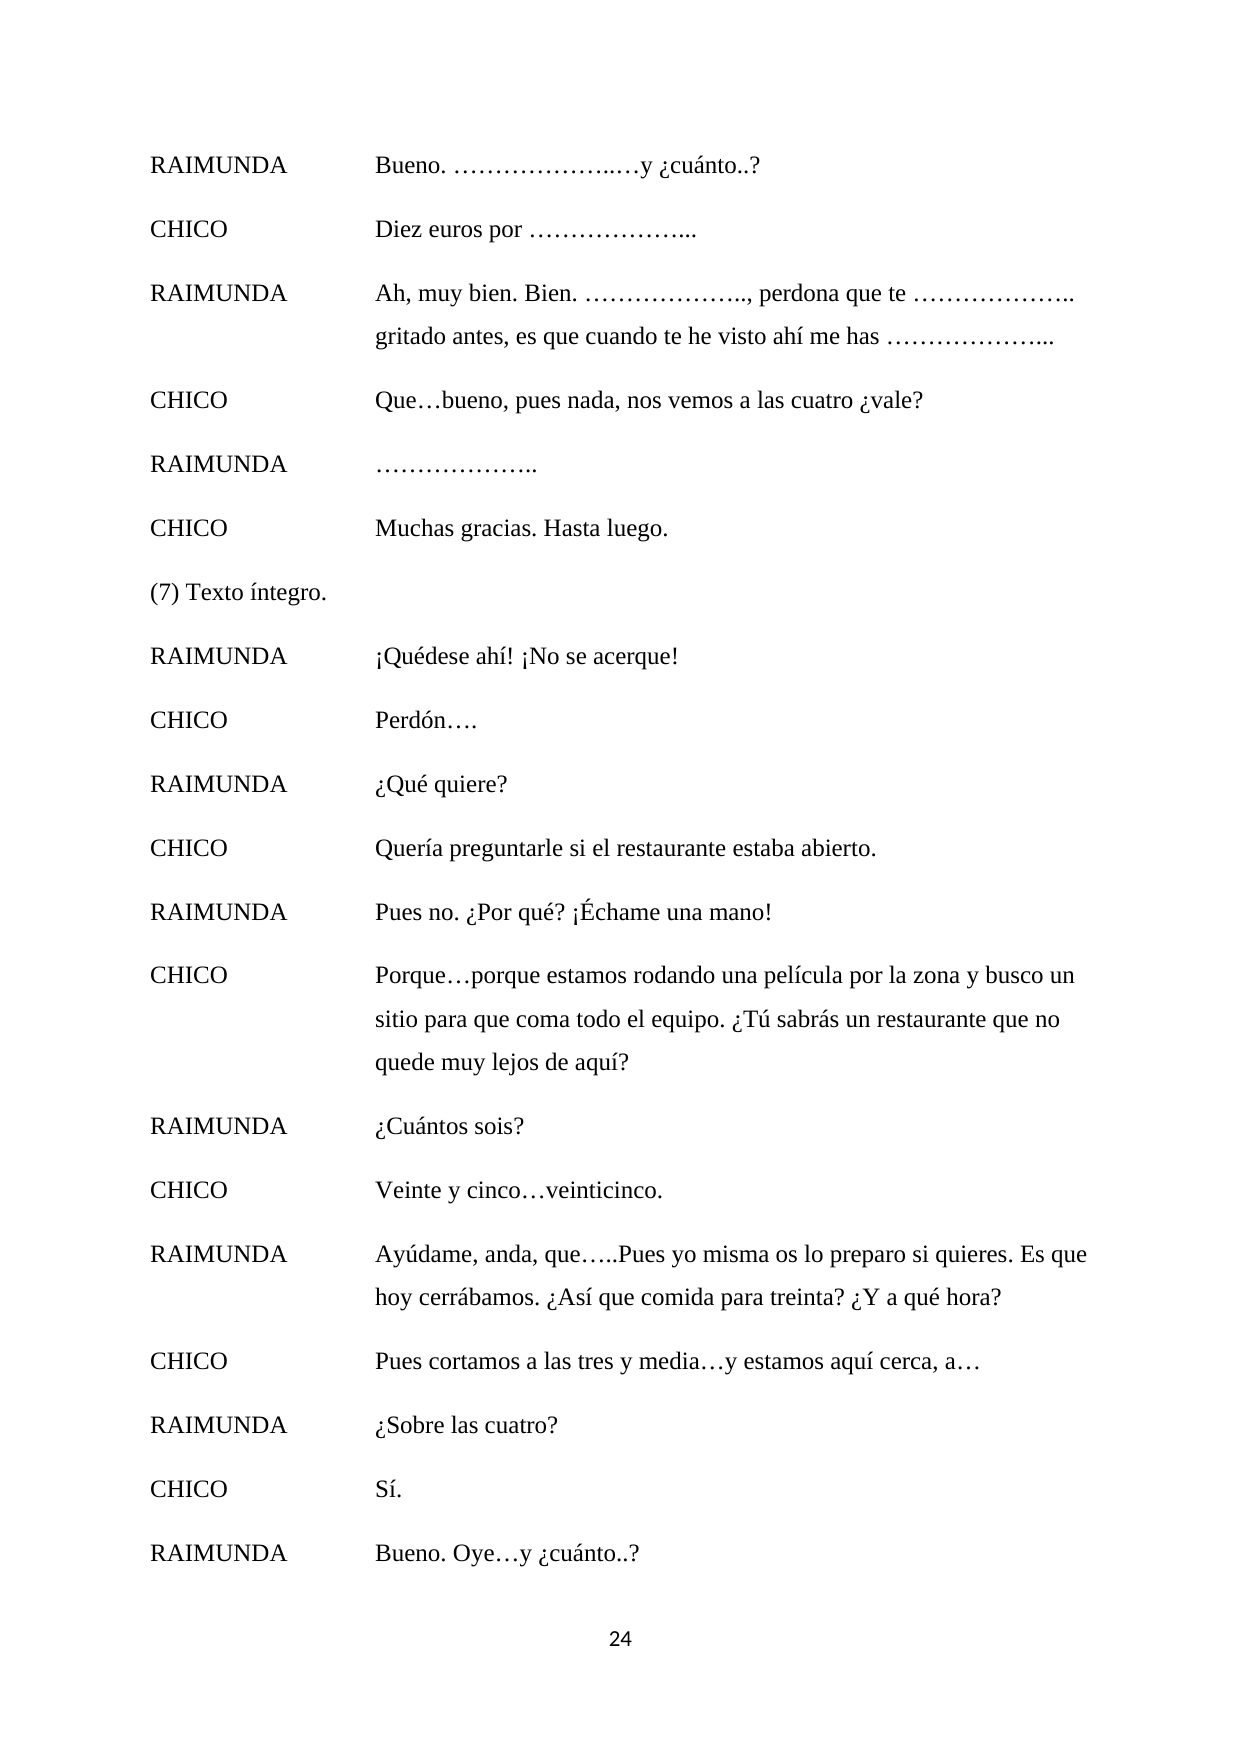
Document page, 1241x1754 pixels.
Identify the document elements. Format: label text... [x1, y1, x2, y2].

text RAIMUNDA ¿Cuántos sois? [150, 1111, 1090, 1139]
text CHICO Quería preguntarle si el restaurante estaba abierto. [150, 833, 1090, 861]
text RAIMUNDA ¿Sobre las cuatro? [150, 1410, 1090, 1438]
text RAIMUNDA Ah, muy bien. Bien. ……………….., perdona que te ……………….. gritado antes, es que cuando te he visto ahí me has ………………... [150, 278, 1090, 350]
text RAIMUNDA Bueno. ………………..…y ¿cuánto..? [150, 150, 1090, 179]
text CHICO Muchas gracias. Hasta luego. [150, 513, 1090, 542]
text CHICO Que…bueno, pues nada, nos vemos a las cuatro ¿vale? [150, 385, 1090, 414]
text CHICO Perdón…. [150, 705, 1090, 733]
text CHICO Sí. [150, 1474, 1090, 1502]
text RAIMUNDA Ayúdame, anda, que…..Pues yo misma os lo preparo si quieres. Es que hoy cerrábamos. ¿Así que comida para treinta? ¿Y a qué hora? [150, 1239, 1090, 1311]
text RAIMUNDA Pues no. ¿Por qué? ¡Échame una mano! [150, 897, 1090, 925]
text RAIMUNDA Bueno. Oye…y ¿cuánto..? [150, 1538, 1090, 1566]
text RAIMUNDA ¡Quédese ahí! ¡No se acerque! [150, 641, 1090, 669]
text CHICO Pues cortamos a las tres y media…y estamos aquí cerca, a… [150, 1346, 1090, 1374]
text RAIMUNDA ……………….. [150, 449, 1090, 478]
text CHICO Diez euros por ………………... [150, 214, 1090, 243]
text CHICO Veinte y cinco…veinticinco. [150, 1175, 1090, 1203]
text CHICO Porque…porque estamos rodando una película por la zona y busco un sitio para que coma todo el equipo. ¿Tú sabrás un restaurante que no quede muy lejos de aquí? [150, 961, 1090, 1076]
text RAIMUNDA ¿Qué quiere? [150, 769, 1090, 797]
text (7) Texto íntegro. [150, 577, 1090, 606]
